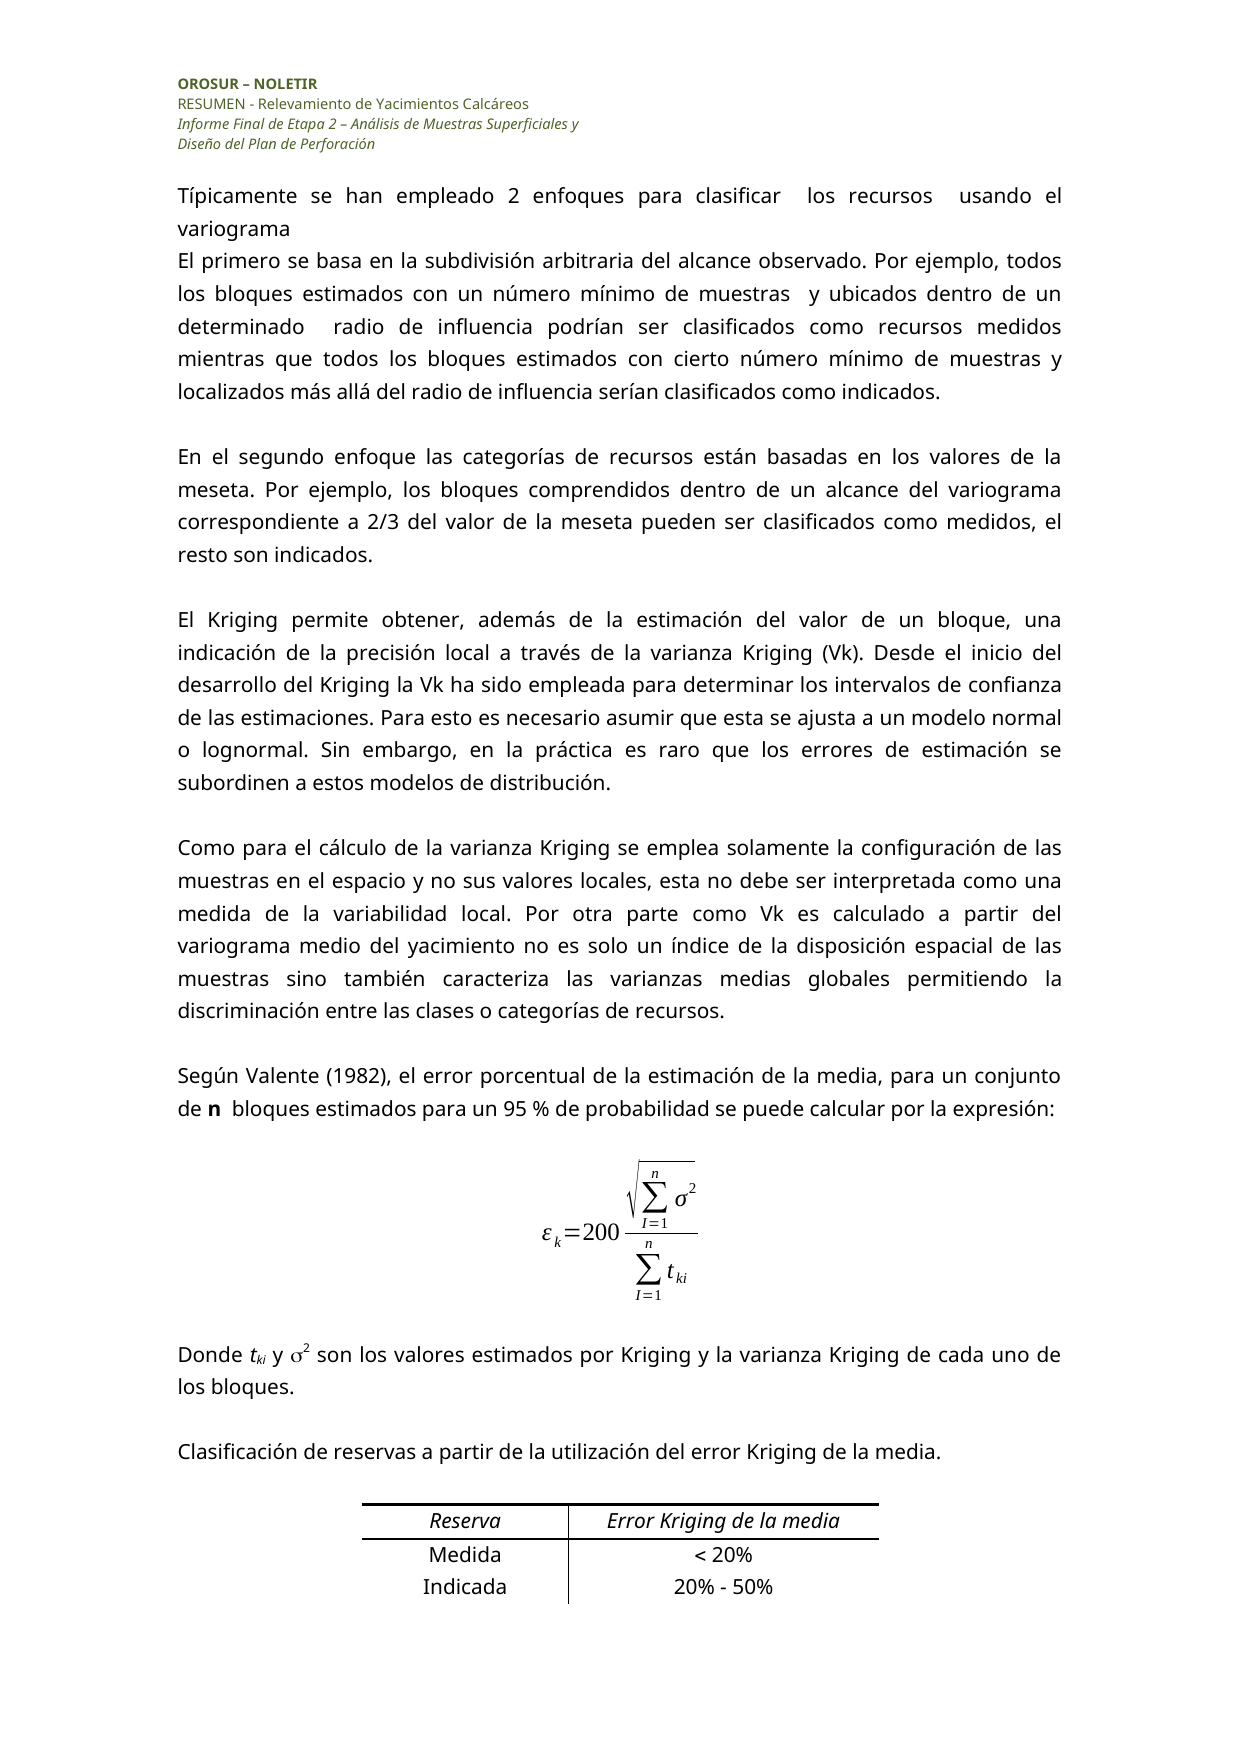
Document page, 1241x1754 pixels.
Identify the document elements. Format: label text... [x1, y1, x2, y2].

text Donde tki y 2 son los valores estimados por Kriging y la varianza Kriging de cada uno de los bloques. [177, 1340, 1063, 1401]
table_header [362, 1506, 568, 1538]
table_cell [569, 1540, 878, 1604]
text Clasificación de reservas a partir de la utilización del error Kriging de la media. [177, 1437, 1063, 1466]
text Como para el cálculo de la varianza Kriging se emplea solamente la configuración de las muestras en el espacio y no sus valores locales, esta no debe ser interpretada como una medida de la variabilidad local. Por otra parte como Vk es calculado a partir del variograma medio del yacimiento no es solo un índice de la disposición espacial de las muestras sino también caracteriza las varianzas medias globales permitiendo la discriminación entre las clases o categorías de recursos. [177, 833, 1063, 1025]
text El primero se basa en la subdivisión arbitraria del alcance observado. Por ejemplo, todos los bloques estimados con un número mínimo de muestras y ubicados dentro de un determinado radio de influencia podrían ser clasificados como recursos medidos mientras que todos los bloques estimados con cierto número mínimo de muestras y localizados más allá del radio de influencia serían clasificados como indicados. [177, 247, 1063, 405]
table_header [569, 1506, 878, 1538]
text El Kriging permite obtener, además de la estimación del valor de un bloque, una indicación de la precisión local a través de la varianza Kriging (Vk). Desde el inicio del desarrollo del Kriging la Vk ha sido empleada para determinar los intervalos de confianza de las estimaciones. Para esto es necesario asumir que esta se ajusta a un modelo normal o lognormal. Sin embargo, en la práctica es raro que los errores de estimación se subordinen a estos modelos de distribución. [177, 605, 1063, 797]
text Típicamente se han empleado 2 enfoques para clasificar los recursos usando el variograma [177, 181, 1063, 242]
text En el segundo enfoque las categorías de recursos están basadas en los valores de la meseta. Por ejemplo, los bloques comprendidos dentro de un alcance del variograma correspondiente a 2/3 del valor de la meseta pueden ser clasificados como medidos, el resto son indicados. [177, 442, 1063, 568]
text Según Valente (1982), el error porcentual de la estimación de la media, para un conjunto de n bloques estimados para un 95 % de probabilidad se puede calcular por la expresión: [177, 1062, 1063, 1123]
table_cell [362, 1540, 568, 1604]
